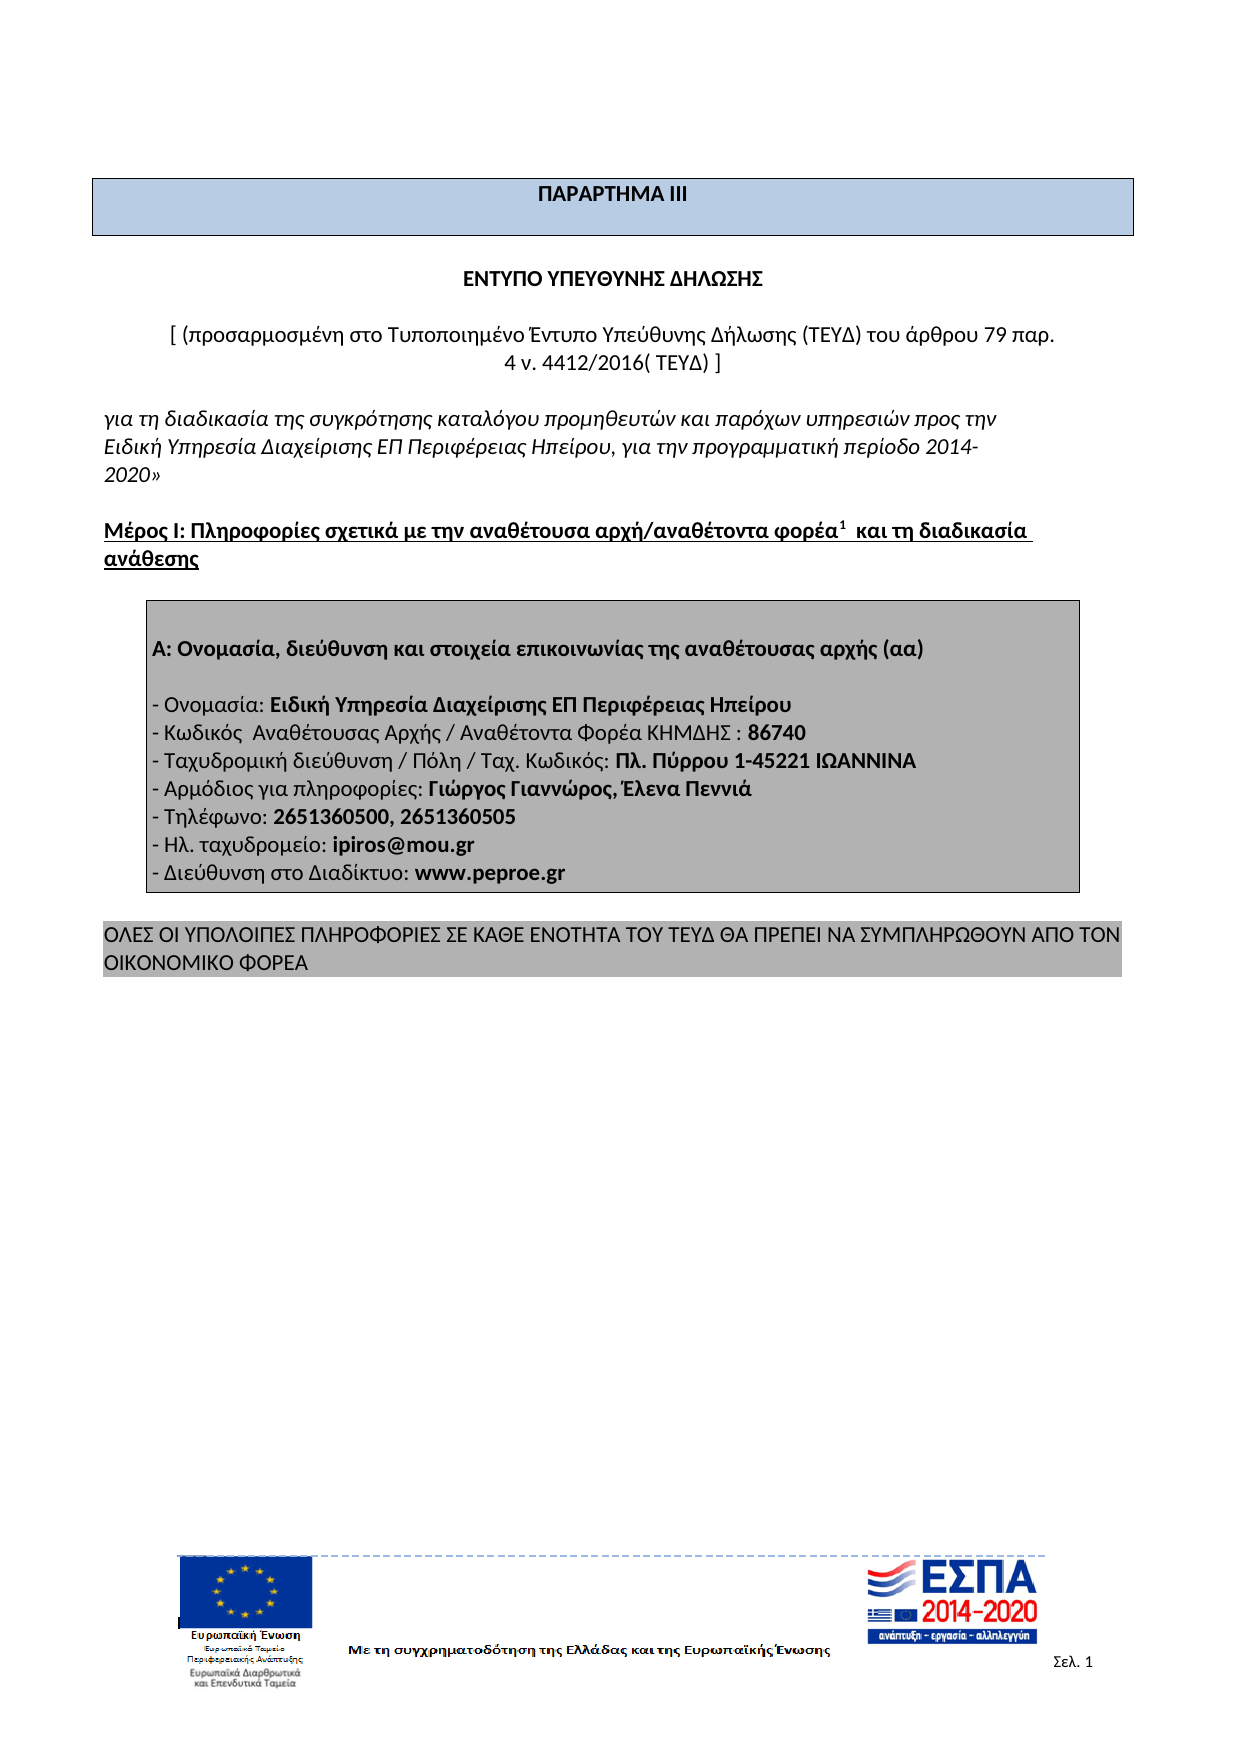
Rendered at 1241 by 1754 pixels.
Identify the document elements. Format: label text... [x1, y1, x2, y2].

text για τη διαδικασία της συγκρότησης καταλόγου προμηθευτών και παρόχων υπηρεσιών προς την [103, 404, 1122, 432]
text 4 ν. 4412/2016( TEΥΔ) ] [103, 348, 1122, 376]
text 2020» [103, 460, 1122, 488]
table_header Α: Ονομασία, διεύθυνση και στοιχεία επικοινωνίας της αναθέτουσας αρχής (αα) - Ονομασία: Ειδική Υπηρεσία Διαχείρισης ΕΠ Περιφέρειας Ηπείρου - Κωδικός Αναθέτουσας Αρχής / Αναθέτοντα Φορέα ΚΗΜΔΗΣ : 86740 - Ταχυδρομική διεύθυνση / Πόλη / Ταχ. Κωδικός: Πλ. Πύρρου 1-45221 ΙΩΑΝΝΙΝΑ - Αρμόδιος για πληροφορίες: Γιώργος Γιαννώρος, Έλενα Πεννιά - Τηλέφωνο: 2651360500, 2651360505 - Ηλ. ταχυδρομείο: ipiros@mou.gr - Διεύθυνση στο Διαδίκτυο: www.peproe.gr [147, 601, 1079, 892]
text [ (προσαρμοσμένη στο Τυποποιημένο Έντυπο Υπεύθυνης Δήλωσης (TEΥΔ) του άρθρου 79 παρ. [103, 320, 1122, 348]
text Μέρος Ι: Πληροφορίες σχετικά με την αναθέτουσα αρχή/αναθέτοντα φορέα1 και τη διαδικασία ανάθεσης [103, 516, 1122, 572]
table_header ΠΑΡΑΡΤΗΜΑ ΙΙΙ [93, 179, 1133, 235]
text Ειδική Υπηρεσία Διαχείρισης ΕΠ Περιφέρειας Ηπείρου, για την προγραμματική περίοδο 2014- [103, 432, 1122, 460]
picture [176, 1555, 1048, 1690]
text ΟΛΕΣ ΟΙ ΥΠΟΛΟΙΠΕΣ ΠΛΗΡΟΦΟΡΙΕΣ ΣΕ ΚΑΘΕ ΕΝΟΤΗΤΑ ΤΟΥ ΤΕΥΔ ΘΑ ΠΡΕΠΕΙ ΝΑ ΣΥΜΠΛΗΡΩΘΟΥΝ ΑΠΟ ΤΟΝ ΟΙΚΟΝΟΜΙΚΟ ΦΟΡΕΑ [103, 921, 1122, 977]
text ΕΝΤΥΠΟ ΥΠΕΥΘΥΝΗΣ ΔΗΛΩΣΗΣ [103, 264, 1122, 292]
